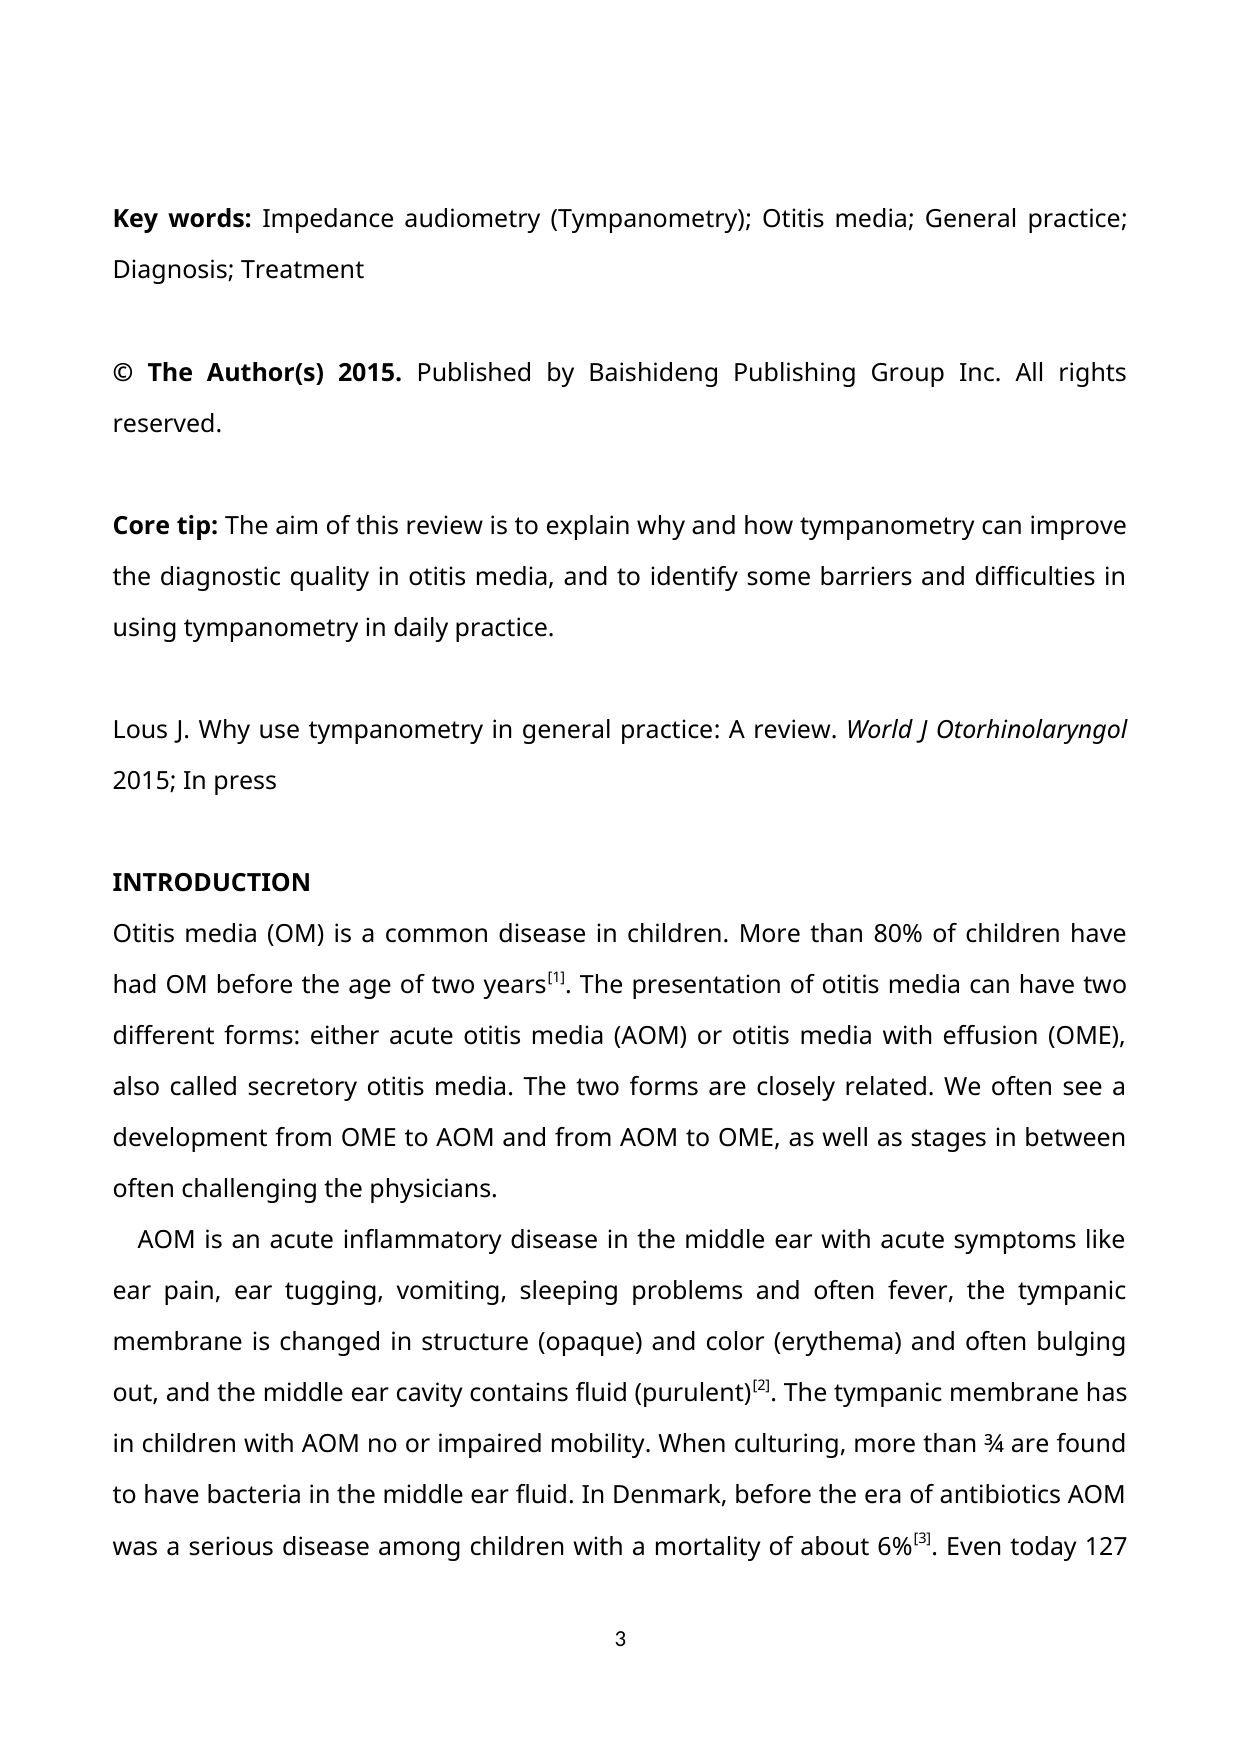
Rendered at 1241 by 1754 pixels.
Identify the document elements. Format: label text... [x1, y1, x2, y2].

text © The Author(s) 2015. Published by Baishideng Publishing Group Inc. All rights reserved. [112, 354, 1128, 439]
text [112, 1222, 1128, 1562]
text Lous J. Why use tympanometry in general practice: A review. World J Otorhinolaryngol 2015; In press [112, 711, 1128, 797]
text Key words: Impedance audiometry (Tympanometry); Otitis media; General practice; Diagnosis; Treatment [112, 201, 1128, 286]
text Core tip: The aim of this review is to explain why and how tympanometry can improve the diagnostic quality in otitis media, and to identify some barriers and difficulties in using tympanometry in daily practice. [112, 507, 1128, 643]
text INTRODUCTION [112, 864, 1128, 899]
text Otitis media (OM) is a common disease in children. More than 80% of children have had OM before the age of two years[1]. The presentation of otitis media can have two different forms: either acute otitis media (AOM) or otitis media with effusion (OME), also called secretory otitis media. The two forms are closely related. We often see a development from OME to AOM and from AOM to OME, as well as stages in between often challenging the physicians. [112, 916, 1128, 1205]
